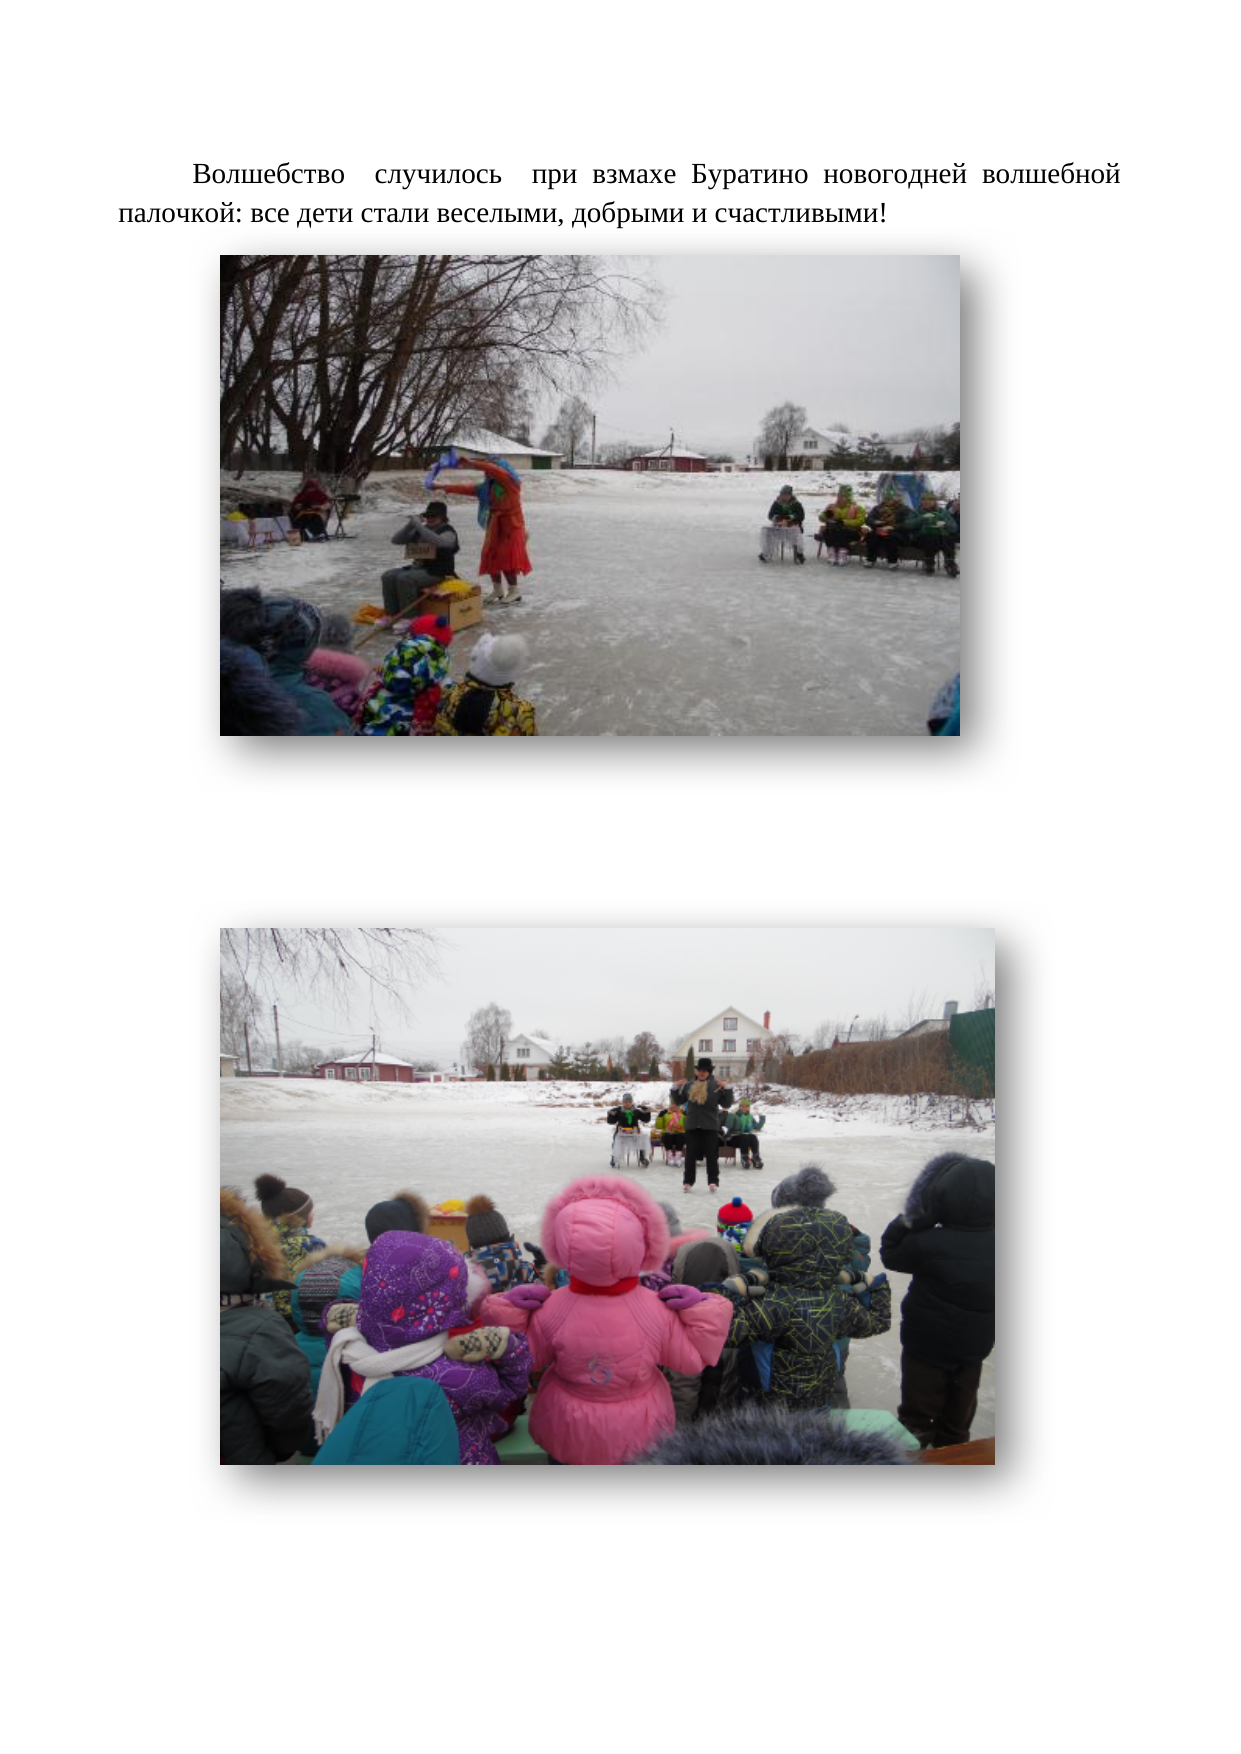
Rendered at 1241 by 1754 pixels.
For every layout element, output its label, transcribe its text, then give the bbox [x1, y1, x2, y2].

text Волшебство случилось при взмахе Буратино новогодней волшебной палочкой: все дети стали веселыми, добрыми и счастливыми! [118, 157, 1122, 229]
picture [950, 723, 960, 736]
picture [220, 928, 995, 1465]
picture [220, 255, 960, 736]
